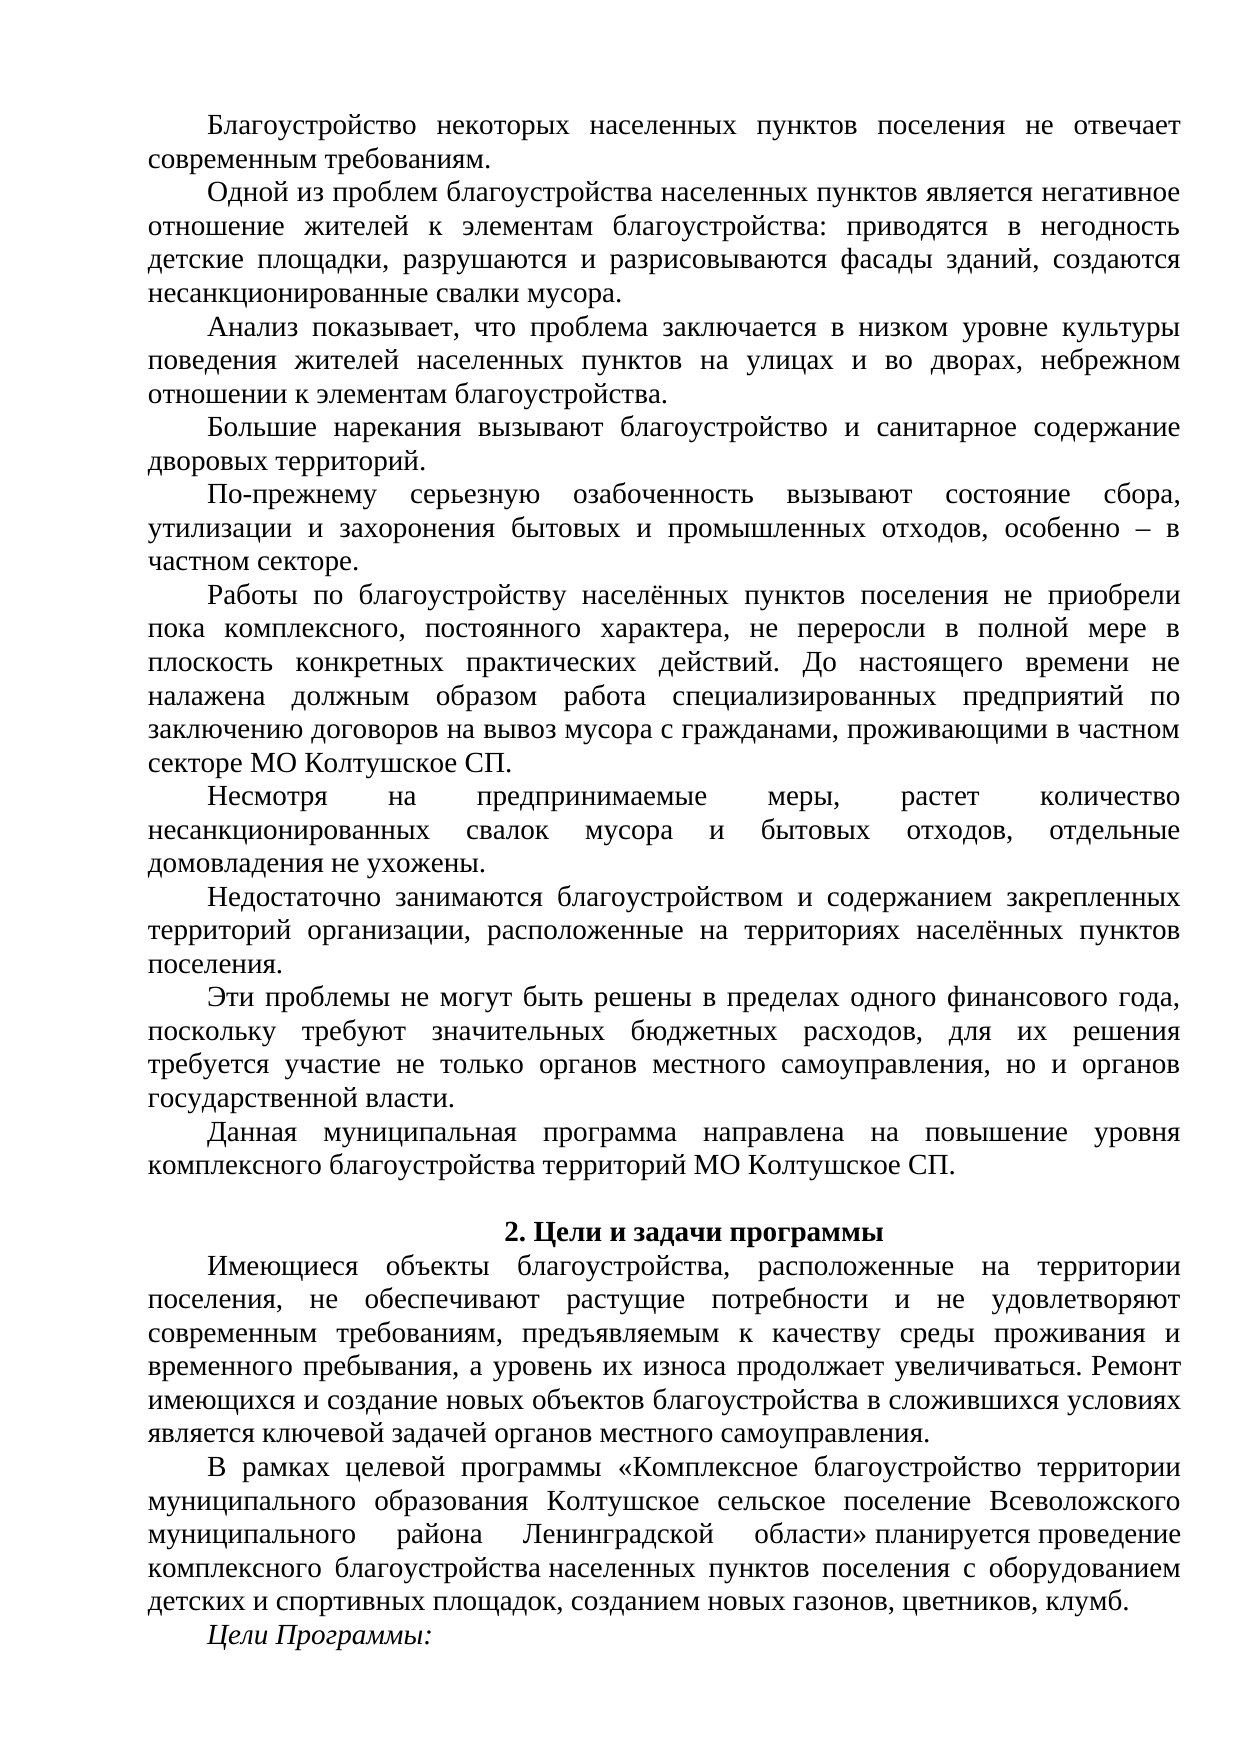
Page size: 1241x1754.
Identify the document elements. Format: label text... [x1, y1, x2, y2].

text Имеющиеся объекты благоустройства, расположенные на территории поселения, не обеспечивают растущие потребности и не удовлетворяют современным требованиям, предъявляемым к качеству среды проживания и временного пребывания, а уровень их износа продолжает увеличиваться. Ремонт имеющихся и создание новых объектов благоустройства в сложившихся условиях является ключевой задачей органов местного самоуправления. [148, 1248, 1181, 1449]
text Данная муниципальная программа направлена на повышение уровня комплексного благоустройства территорий МО Колтушское СП. [148, 1114, 1181, 1181]
text Работы по благоустройству населённых пунктов поселения не приобрели пока комплексного, постоянного характера, не переросли в полной мере в плоскость конкретных практических действий. До настоящего времени не налажена должным образом работа специализированных предприятий по заключению договоров на вывоз мусора с гражданами, проживающими в частном секторе МО Колтушское СП. [148, 577, 1181, 778]
text Эти проблемы не могут быть решены в пределах одного финансового года, поскольку требуют значительных бюджетных расходов, для их решения требуется участие не только органов местного самоуправления, но и органов государственной власти. [148, 979, 1181, 1114]
text Несмотря на предпринимаемые меры, растет количество несанкционированных свалок мусора и бытовых отходов, отдельные домовладения не ухожены. [148, 778, 1181, 879]
text Одной из проблем благоустройства населенных пунктов является негативное отношение жителей к элементам благоустройства: приводятся в негодность детские площадки, разрушаются и разрисовываются фасады зданий, создаются несанкционированные свалки мусора. [148, 174, 1181, 309]
text В рамках целевой программы «Комплексное благоустройство территории муниципального образования Колтушское сельское поселение Всеволожского муниципального района Ленинградской области» планируется проведение комплексного благоустройства населенных пунктов поселения с оборудованием детских и спортивных площадок, созданием новых газонов, цветников, клумб. [148, 1449, 1181, 1617]
text Недостаточно занимаются благоустройством и содержанием закрепленных территорий организации, расположенные на территориях населённых пунктов поселения. [148, 879, 1181, 979]
text Анализ показывает, что проблема заключается в низком уровне культуры поведения жителей населенных пунктов на улицах и во дворах, небрежном отношении к элементам благоустройства. [148, 309, 1181, 409]
text Большие нарекания вызывают благоустройство и санитарное содержание дворовых территорий. [148, 409, 1181, 476]
text Цели Программы: [148, 1617, 1181, 1650]
text По-прежнему серьезную озабоченность вызывают состояние сбора, утилизации и захоронения бытовых и промышленных отходов, особенно – в частном секторе. [148, 476, 1181, 577]
text Благоустройство некоторых населенных пунктов поселения не отвечает современным требованиям. [148, 107, 1181, 174]
text 2. Цели и задачи программы [148, 1214, 1181, 1248]
